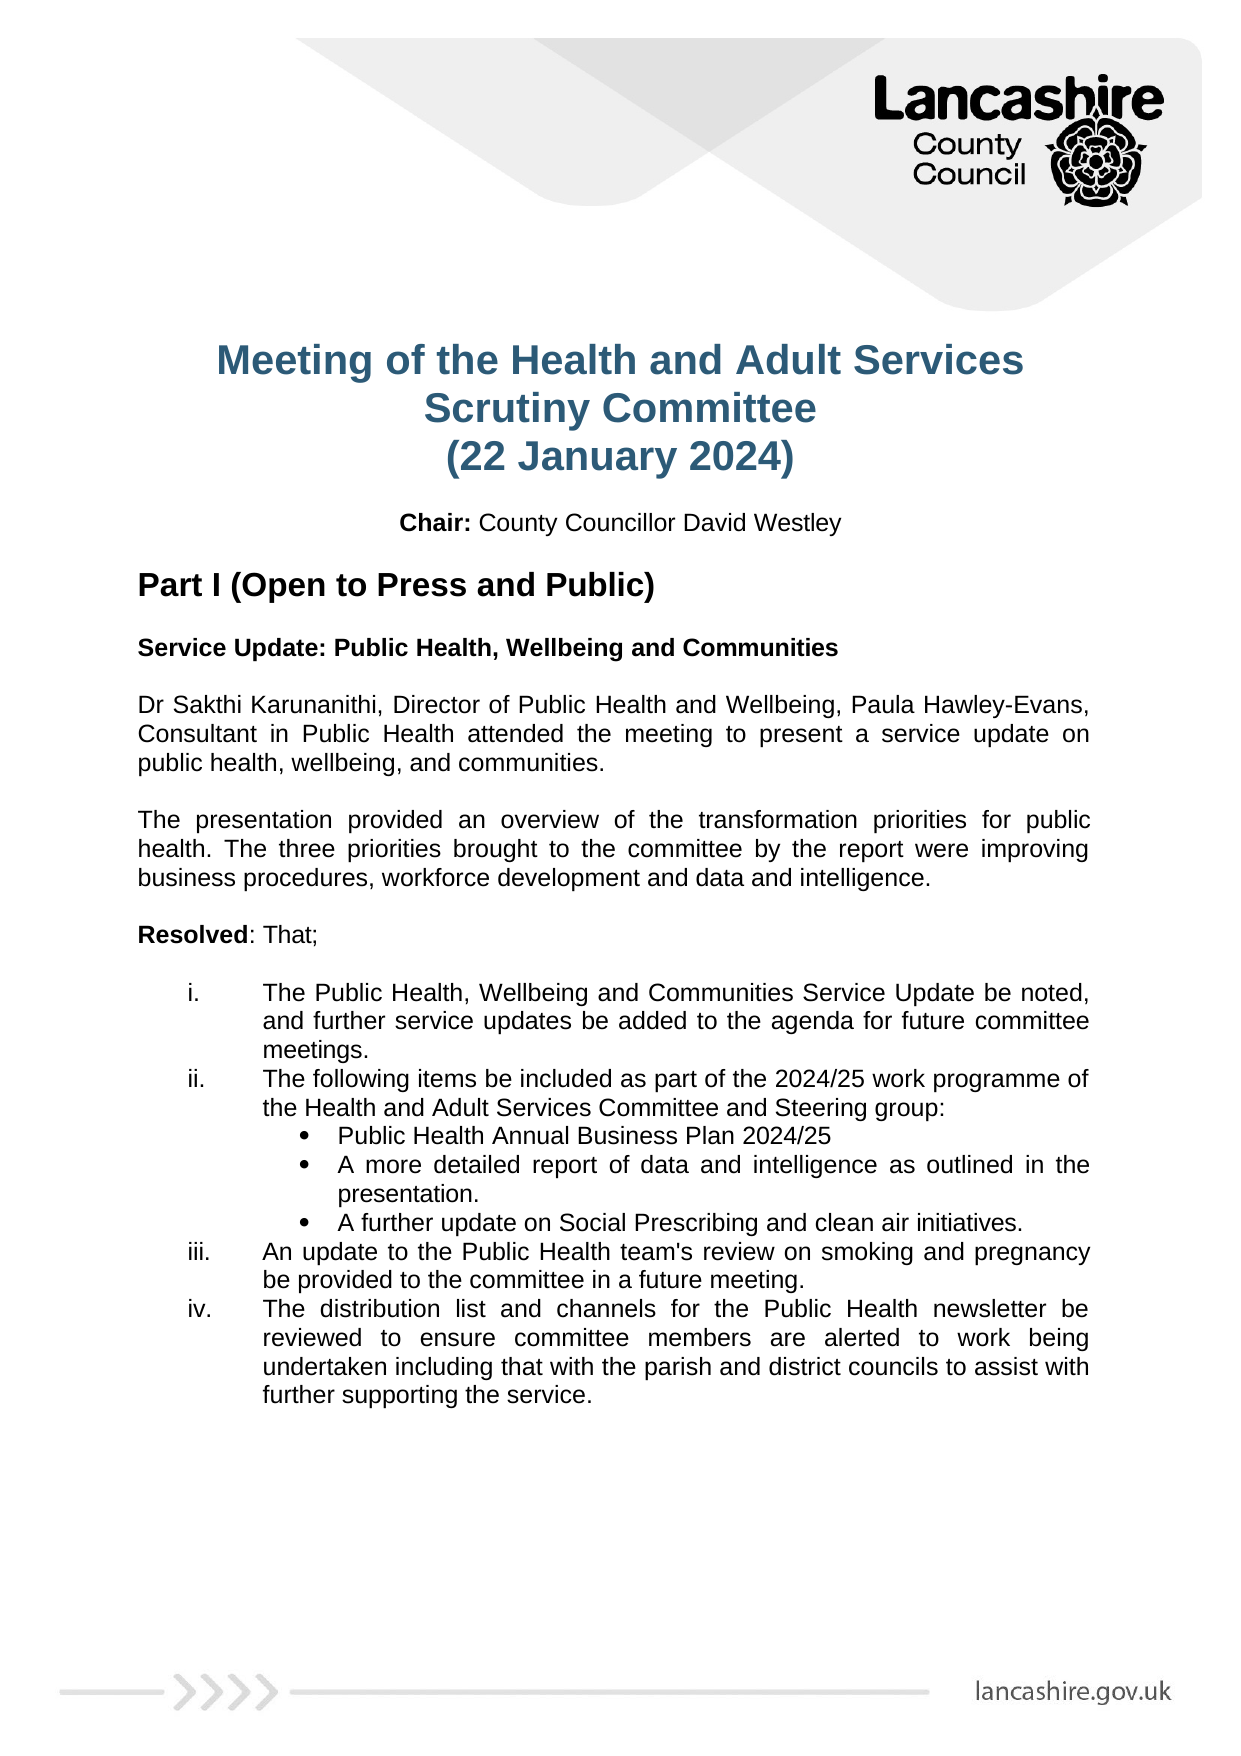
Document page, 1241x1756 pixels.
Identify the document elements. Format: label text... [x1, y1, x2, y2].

text Dr Sakthi Karunanithi, Director of Public Health and Wellbeing, Paula Hawley-Evans, Consultant in Public Health attended the meeting to present a service update on public health, wellbeing, and communities. [137, 690, 1091, 776]
list An update to the Public Health team's review on smoking and pregnancy be provided to the committee in a future meeting. [187, 1237, 1091, 1294]
list A more detailed report of data and intelligence as outlined in the presentation. [300, 1150, 1091, 1208]
text (22 January 2024) [138, 431, 1102, 479]
list The distribution list and channels for the Public Health newsletter be reviewed to ensure committee members are alerted to work being undertaken including that with the parish and district councils to assist with further supporting the service. [187, 1294, 1091, 1409]
picture [0, 0, 1239, 329]
picture [54, 1669, 1175, 1717]
text The presentation provided an overview of the transformation priorities for public health. The three priorities brought to the committee by the report were improving business procedures, workforce development and data and intelligence. [137, 805, 1091, 891]
list Public Health Annual Business Plan 2024/25 [300, 1121, 1103, 1150]
text Service Update: Public Health, Wellbeing and Communities [137, 633, 1103, 661]
subtitle Part I (Open to Press and Public) [137, 565, 1103, 604]
subtitle Meeting of the Health and Adult Services Scrutiny Committee [164, 335, 1076, 431]
list A further update on Social Prescribing and clean air initiatives. [300, 1208, 1103, 1237]
list The Public Health, Wellbeing and Communities Service Update be noted, and further service updates be added to the agenda for future committee meetings. [187, 978, 1091, 1064]
list The following items be included as part of the 2024/25 work programme of the Health and Adult Services Committee and Steering group: [187, 1064, 1091, 1121]
text Chair: County Councillor David Westley [138, 508, 1103, 537]
text Resolved: That; [137, 920, 1103, 949]
